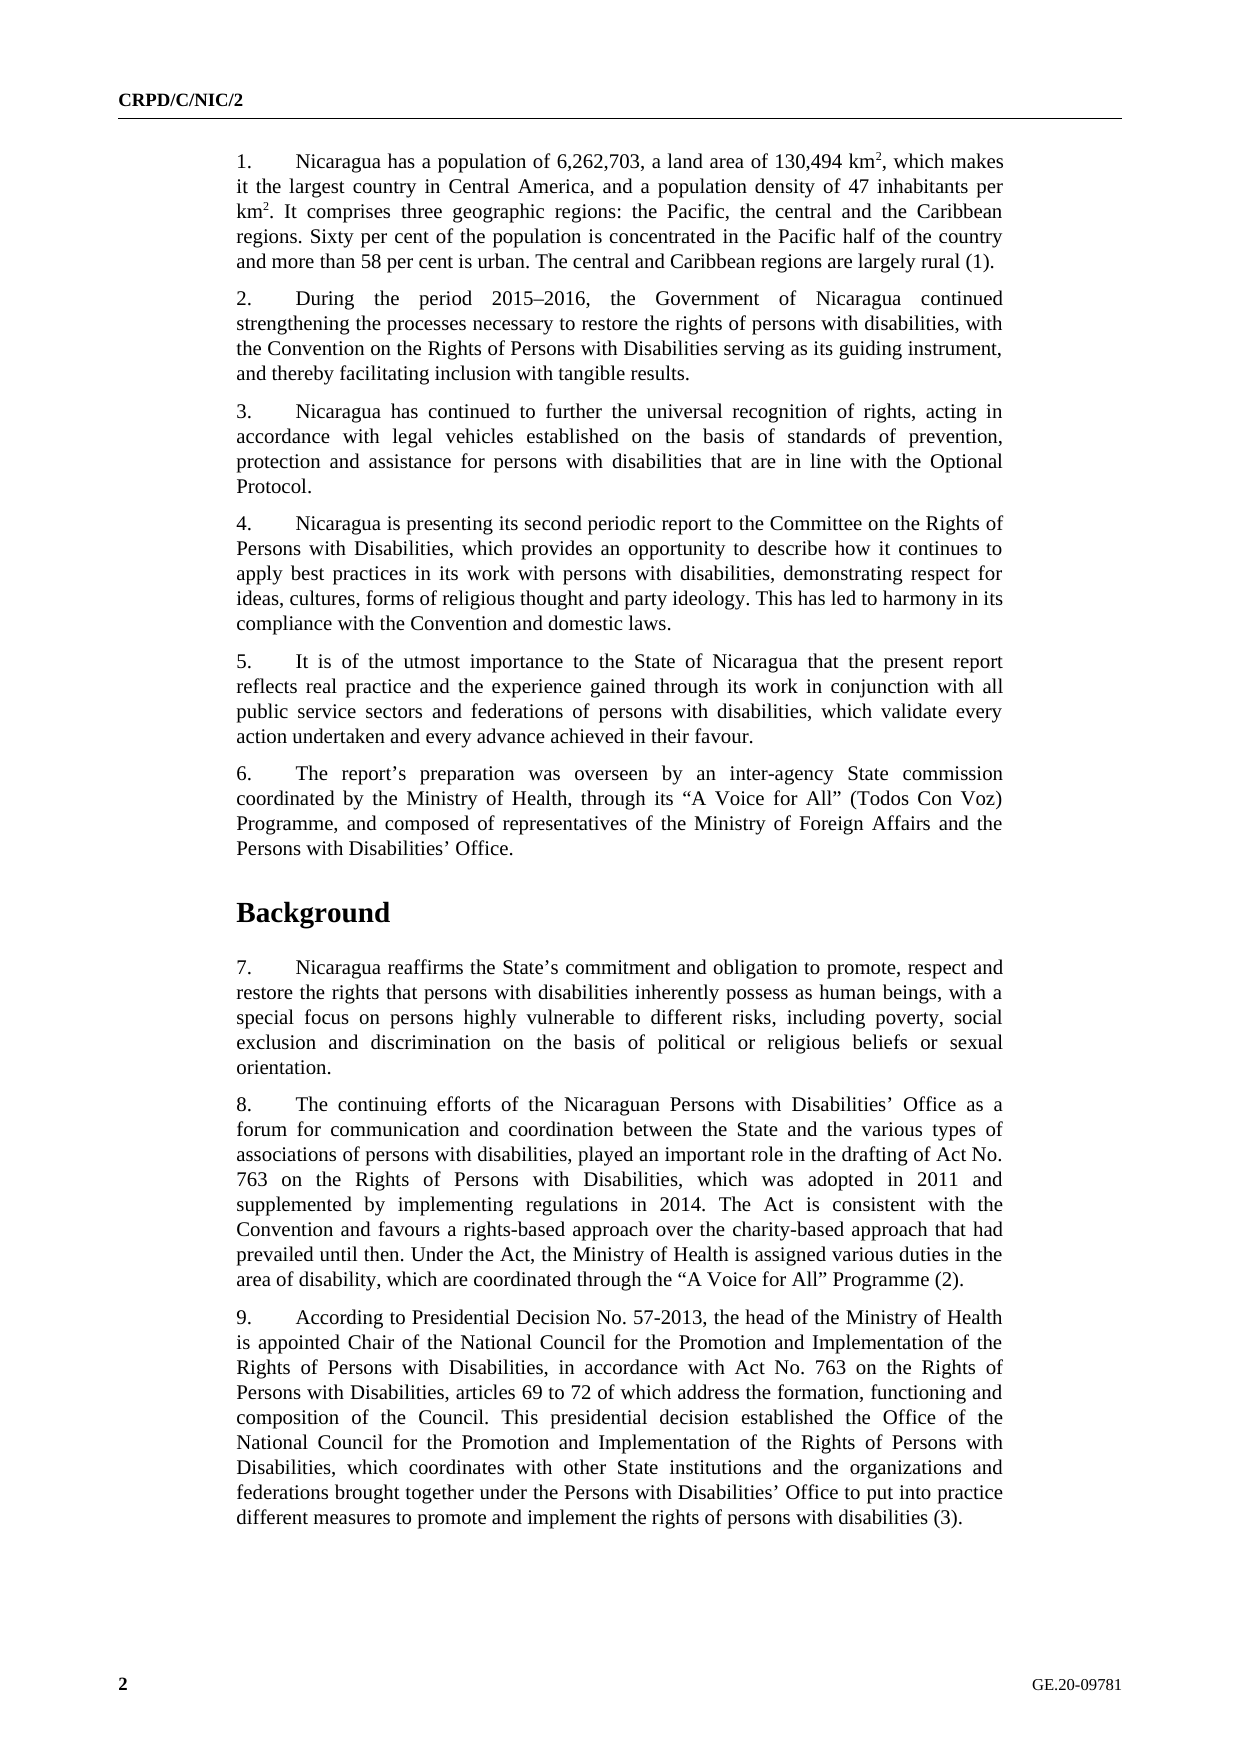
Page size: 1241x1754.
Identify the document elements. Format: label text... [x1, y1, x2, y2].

text 9. According to Presidential Decision No. 57-2013, the head of the Ministry of Health is appointed Chair of the National Council for the Promotion and Implementation of the Rights of Persons with Disabilities, in accordance with Act No. 763 on the Rights of Persons with Disabilities, articles 69 to 72 of which address the formation, functioning and composition of the Council. This presidential decision established the Office of the National Council for the Promotion and Implementation of the Rights of Persons with Disabilities, which coordinates with other State institutions and the organizations and federations brought together under the Persons with Disabilities’ Office to put into practice different measures to promote and implement the rights of persons with disabilities (3). [236, 1304, 1004, 1529]
text 5. It is of the utmost importance to the State of Nicaragua that the present report reflects real practice and the experience gained through its work in conjunction with all public service sectors and federations of persons with disabilities, which validate every action undertaken and every advance achieved in their favour. [236, 648, 1004, 748]
text 3. Nicaragua has continued to further the universal recognition of rights, acting in accordance with legal vehicles established on the basis of standards of prevention, protection and assistance for persons with disabilities that are in line with the Optional Protocol. [236, 398, 1004, 498]
text Background [118, 898, 1004, 929]
text 1. Nicaragua has a population of 6,262,703, a land area of 130,494 km2, which makes it the largest country in Central America, and a population density of 47 inhabitants per km2. It comprises three geographic regions: the Pacific, the central and the Caribbean regions. Sixty per cent of the population is concentrated in the Pacific half of the country and more than 58 per cent is urban. The central and Caribbean regions are largely rural (1). [236, 148, 1004, 273]
text 4. Nicaragua is presenting its second periodic report to the Committee on the Rights of Persons with Disabilities, which provides an opportunity to describe how it continues to apply best practices in its work with persons with disabilities, demonstrating respect for ideas, cultures, forms of religious thought and party ideology. This has led to harmony in its compliance with the Convention and domestic laws. [236, 510, 1004, 635]
text 8. The continuing efforts of the Nicaraguan Persons with Disabilities’ Office as a forum for communication and coordination between the State and the various types of associations of persons with disabilities, played an important role in the drafting of Act No. 763 on the Rights of Persons with Disabilities, which was adopted in 2011 and supplemented by implementing regulations in 2014. The Act is consistent with the Convention and favours a rights-based approach over the charity-based approach that had prevailed until then. Under the Act, the Ministry of Health is assigned various duties in the area of disability, which are coordinated through the “A Voice for All” Programme (2). [236, 1091, 1004, 1291]
text 2. During the period 2015–2016, the Government of Nicaragua continued strengthening the processes necessary to restore the rights of persons with disabilities, with the Convention on the Rights of Persons with Disabilities serving as its guiding instrument, and thereby facilitating inclusion with tangible results. [236, 285, 1004, 385]
text 7. Nicaragua reaffirms the State’s commitment and obligation to promote, respect and restore the rights that persons with disabilities inherently possess as human beings, with a special focus on persons highly vulnerable to different risks, including poverty, social exclusion and discrimination on the basis of political or religious beliefs or sexual orientation. [236, 954, 1004, 1079]
text 6. The report’s preparation was overseen by an inter-agency State commission coordinated by the Ministry of Health, through its “A Voice for All” (Todos Con Voz) Programme, and composed of representatives of the Ministry of Foreign Affairs and the Persons with Disabilities’ Office. [236, 760, 1004, 860]
